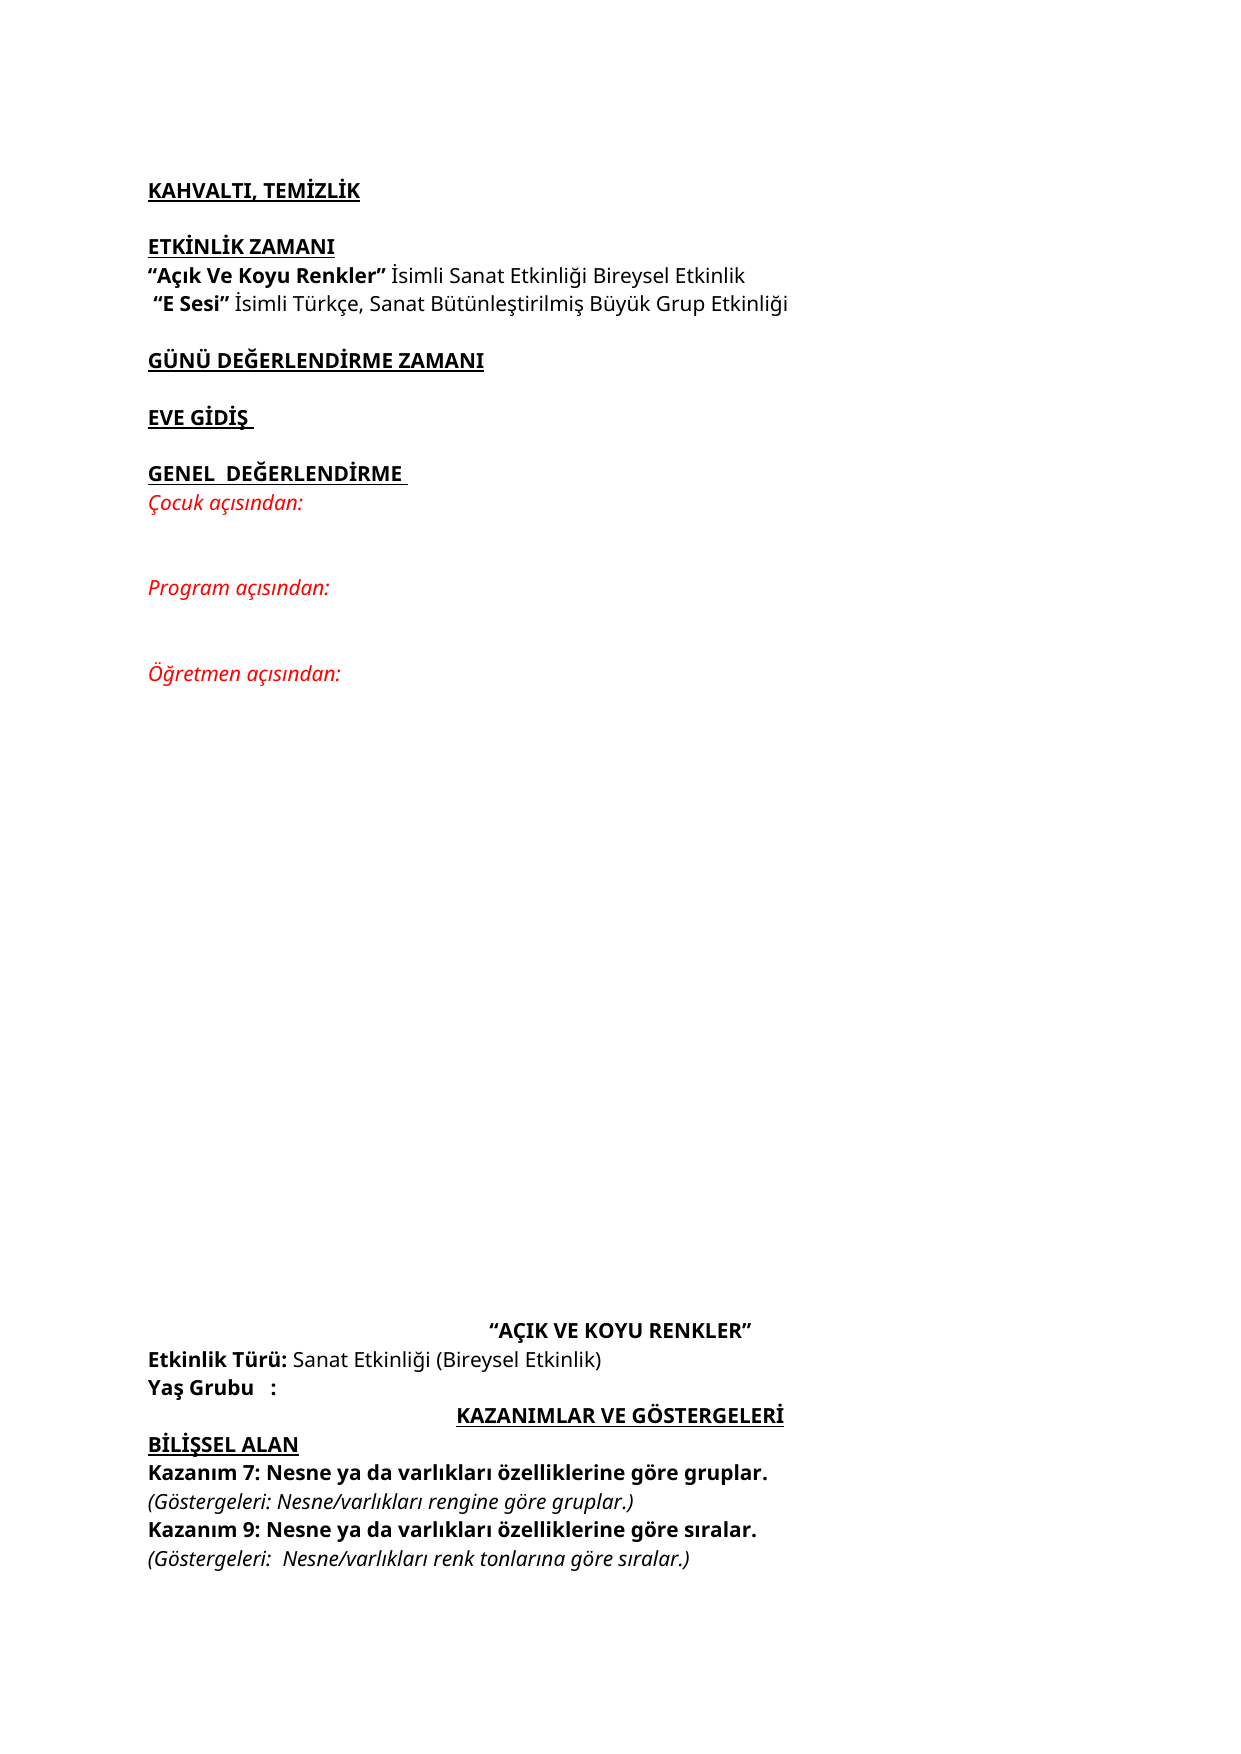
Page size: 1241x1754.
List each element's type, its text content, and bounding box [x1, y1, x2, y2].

text EVE GİDİŞ [148, 403, 1093, 432]
text KAHVALTI, TEMİZLİK [148, 176, 1093, 204]
text BİLİŞSEL ALAN [148, 1430, 1093, 1458]
text “Açık Ve Koyu Renkler” İsimli Sanat Etkinliği Bireysel Etkinlik [148, 261, 1093, 289]
text Öğretmen açısından: [148, 659, 1093, 687]
text ETKİNLİK ZAMANI [148, 232, 1093, 261]
text Etkinlik Türü: Sanat Etkinliği (Bireysel Etkinlik) [148, 1345, 1093, 1373]
text Kazanım 7: Nesne ya da varlıkları özelliklerine göre gruplar. (Göstergeleri: Nesne/varlıkları rengine göre gruplar.) Kazanım 9: Nesne ya da varlıkları özelliklerine göre sıralar. (Göstergeleri: Nesne/varlıkları renk tonlarına göre sıralar.) [148, 1458, 1093, 1572]
text Yaş Grubu : [148, 1373, 1093, 1402]
text KAZANIMLAR VE GÖSTERGELERİ [148, 1402, 1093, 1430]
text Çocuk açısından: [148, 488, 1093, 516]
text GÜNÜ DEĞERLENDİRME ZAMANI [148, 346, 1093, 375]
text “E Sesi” İsimli Türkçe, Sanat Bütünleştirilmiş Büyük Grup Etkinliği [148, 289, 1093, 318]
text “AÇIK VE KOYU RENKLER” [148, 1316, 1093, 1345]
text Program açısından: [148, 573, 1093, 602]
text GENEL DEĞERLENDİRME [148, 459, 1093, 488]
